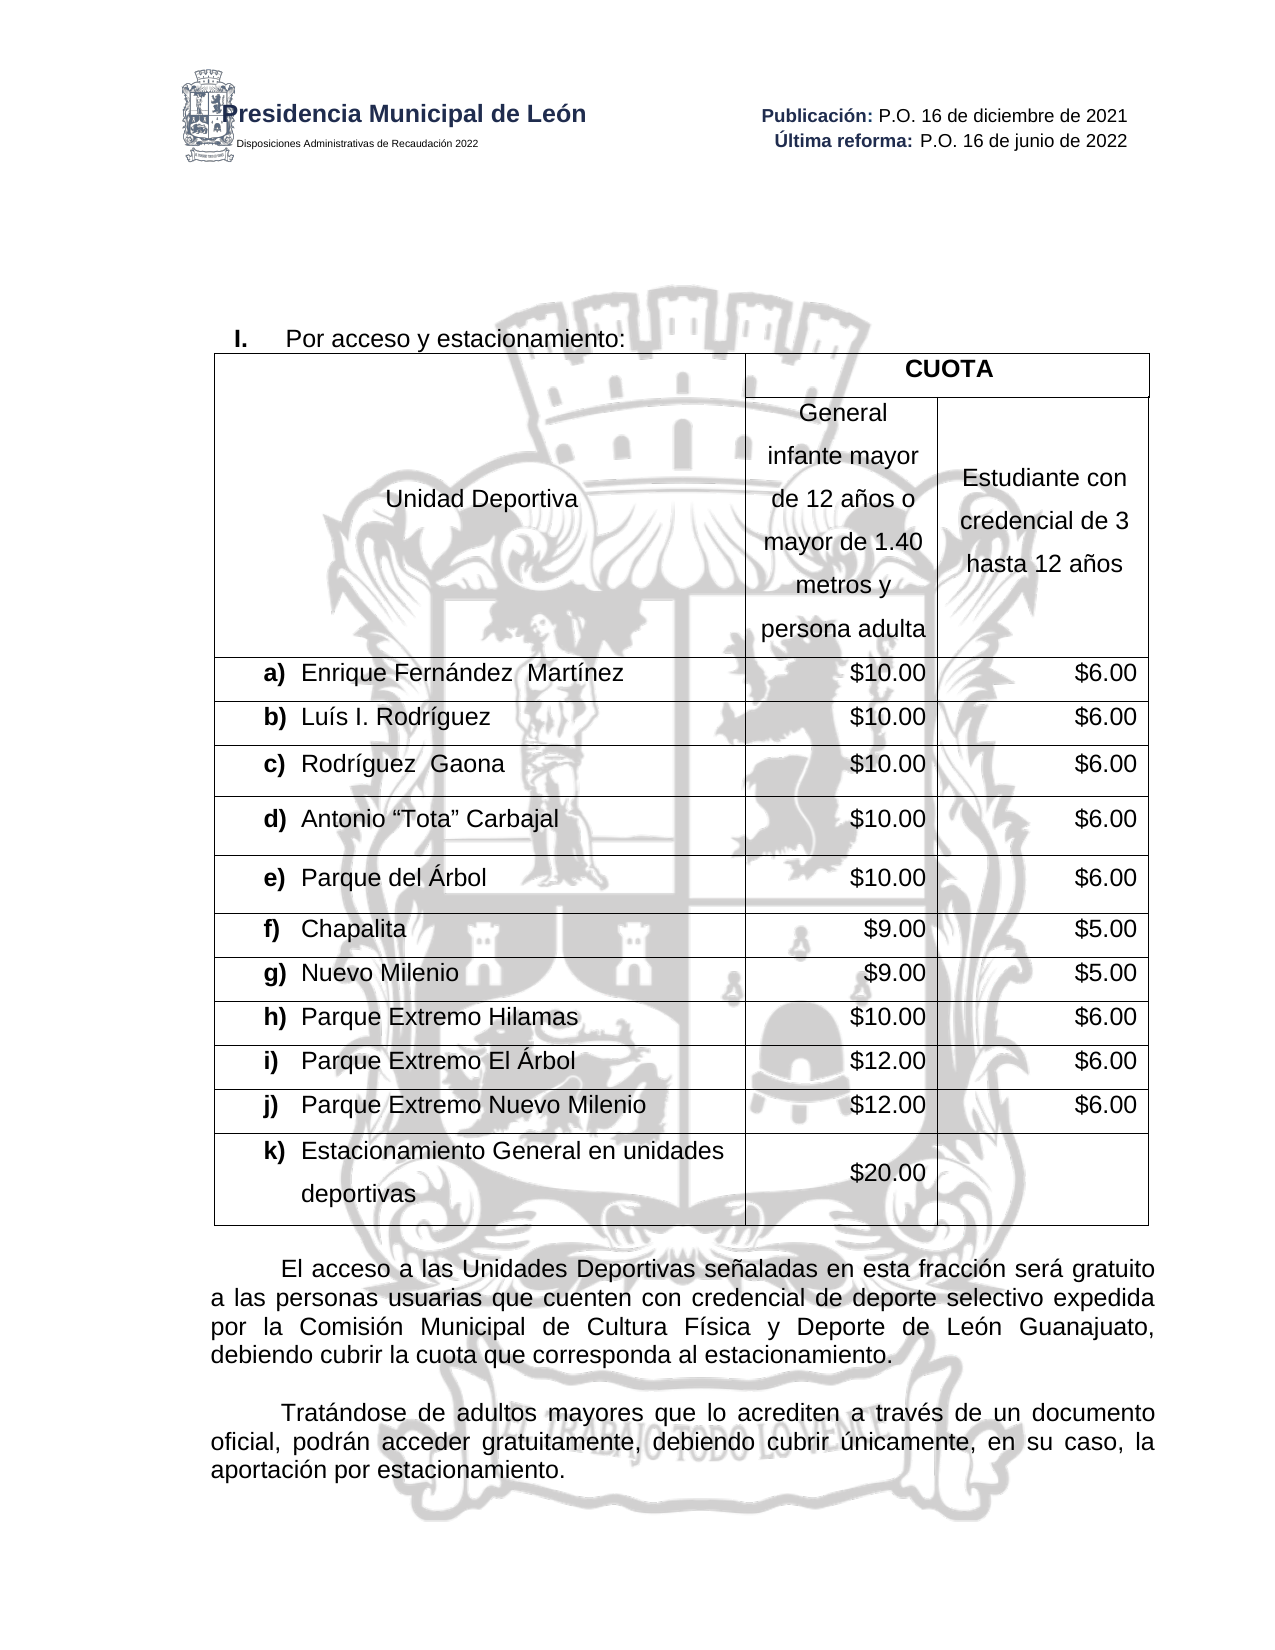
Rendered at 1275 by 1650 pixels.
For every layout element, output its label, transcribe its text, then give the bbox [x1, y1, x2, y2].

text El acceso a las Unidades Deportivas señaladas en esta fracción será gratuito a las personas usuarias que cuenten con credencial de deporte selectivo expedida por la Comisión Municipal de Cultura Física y Deporte de León Guanajuato, debiendo cubrir la cuota que corresponda al estacionamiento. [210, 1254, 1157, 1369]
table_cell Antonio “Tota” Carbajal [215, 797, 745, 854]
table_cell $9.00 [746, 914, 937, 957]
picture [271, 1484, 1092, 1561]
table_cell General infante mayor de 12 años o mayor de 1.40 metros y persona adulta [746, 398, 937, 657]
table_cell $6.00 [938, 1002, 1148, 1045]
table_cell $10.00 [746, 746, 937, 796]
table_cell Estacionamiento General en unidades deportivas [215, 1134, 745, 1224]
table_cell Parque Extremo Nuevo Milenio [215, 1090, 745, 1133]
table_cell $9.00 [746, 958, 937, 1001]
table_cell $10.00 [746, 1002, 937, 1045]
table_cell Nuevo Milenio [215, 958, 745, 1001]
table_cell Enrique Fernández Martínez [215, 658, 745, 701]
table_cell $6.00 [938, 1046, 1148, 1089]
table_cell $10.00 [746, 702, 937, 745]
table_cell $6.00 [938, 1090, 1148, 1133]
table_cell $5.00 [938, 958, 1148, 1001]
table_cell Parque Extremo El Árbol [215, 1046, 745, 1089]
table_header CUOTA [746, 354, 1149, 397]
table_cell $6.00 [938, 856, 1148, 913]
table_cell $20.00 [746, 1134, 937, 1224]
picture [271, 266, 1092, 324]
table_cell $12.00 [746, 1090, 937, 1133]
table_cell Chapalita [215, 914, 745, 957]
table_cell $12.00 [746, 1046, 937, 1089]
table_cell Luís I. Rodríguez [215, 702, 745, 745]
table_cell Rodríguez Gaona [215, 746, 745, 796]
picture [271, 1369, 1092, 1398]
table_cell Estudiante con credencial de 3 hasta 12 años [938, 398, 1148, 657]
table_header Unidad Deportiva [215, 354, 745, 657]
table_cell Parque del Árbol [215, 856, 745, 913]
picture [271, 1226, 1092, 1254]
table_cell $10.00 [746, 856, 937, 913]
table_cell $6.00 [938, 797, 1148, 854]
table_cell $6.00 [938, 702, 1148, 745]
list Por acceso y estacionamiento: [248, 324, 1157, 353]
table_cell $6.00 [938, 658, 1148, 701]
table_cell $10.00 [746, 658, 937, 701]
table_cell $10.00 [746, 797, 937, 854]
table_cell $6.00 [938, 746, 1148, 796]
table_cell [938, 1134, 1148, 1224]
table_cell $5.00 [938, 914, 1148, 957]
text Tratándose de adultos mayores que lo acrediten a través de un documento oficial, podrán acceder gratuitamente, debiendo cubrir únicamente, en su caso, la aportación por estacionamiento. [210, 1398, 1157, 1484]
table_cell Parque Extremo Hilamas [215, 1002, 745, 1045]
